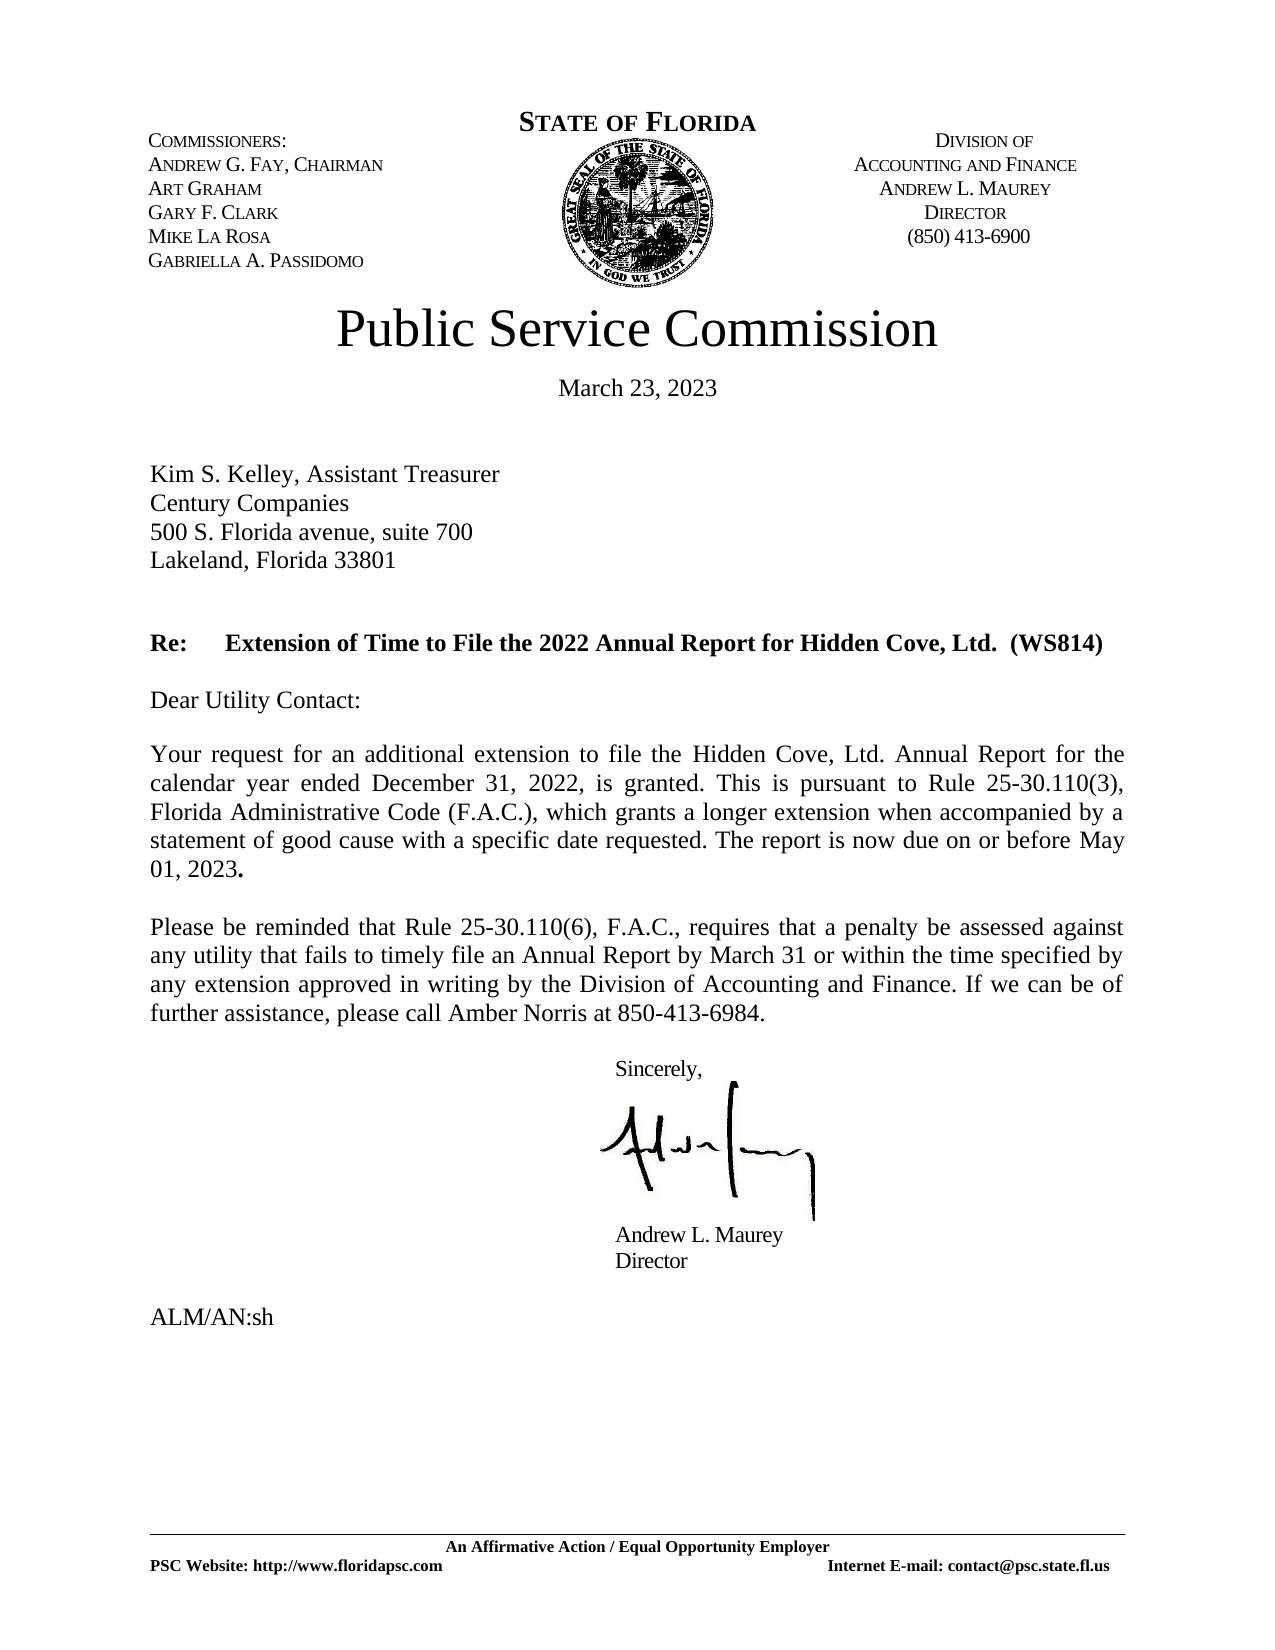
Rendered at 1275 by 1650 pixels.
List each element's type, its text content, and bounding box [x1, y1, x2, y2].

table_header Division of Accounting and Finance Andrew L. Maurey Director (850) 413-6900 [792, 104, 1139, 296]
table_cell Public Service Commission [136, 296, 1139, 373]
picture [600, 1081, 815, 1221]
text Century Companies [150, 488, 1125, 517]
text Please be reminded that Rule 25-30.110(6), F.A.C., requires that a penalty be assessed against any utility that fails to timely file an Annual Report by March 31 or within the time specified by any extension approved in writing by the Division of Accounting and Finance. If we can be of further assistance, please call Amber Norris at 850-413-6984. [150, 912, 1125, 1027]
text Lakeland, Florida 33801 [150, 545, 1125, 574]
text Andrew L. Maurey [615, 1221, 1125, 1247]
text 500 S. Florida avenue, suite 700 [150, 517, 1125, 545]
text ALM/AN:sh [150, 1302, 1125, 1331]
text Kim S. Kelley, Assistant Treasurer [150, 459, 1125, 488]
table_header Commissioners: Andrew G. Fay, Chairman Art Graham Gary F. Clark Mike La Rosa Gabriella A. Passidomo [136, 104, 483, 296]
text Sincerely, [615, 1055, 1125, 1082]
table_header State of Florida [483, 104, 792, 296]
text March 23, 2023 [150, 373, 1125, 402]
picture [561, 137, 714, 288]
text Re: Extension of Time to File the 2022 Annual Report for Hidden Cove, Ltd. (WS814) [150, 628, 1125, 657]
text Your request for an additional extension to file the Hidden Cove, Ltd. Annual Report for the calendar year ended December 31, 2022, is granted. This is pursuant to Rule 25-30.110(3), Florida Administrative Code (F.A.C.), which grants a longer extension when accompanied by a statement of good cause with a specific date requested. The report is now due on or before May 01, 2023. [150, 739, 1125, 883]
text Director [615, 1247, 1125, 1273]
text Dear Utility Contact: [150, 685, 1125, 714]
